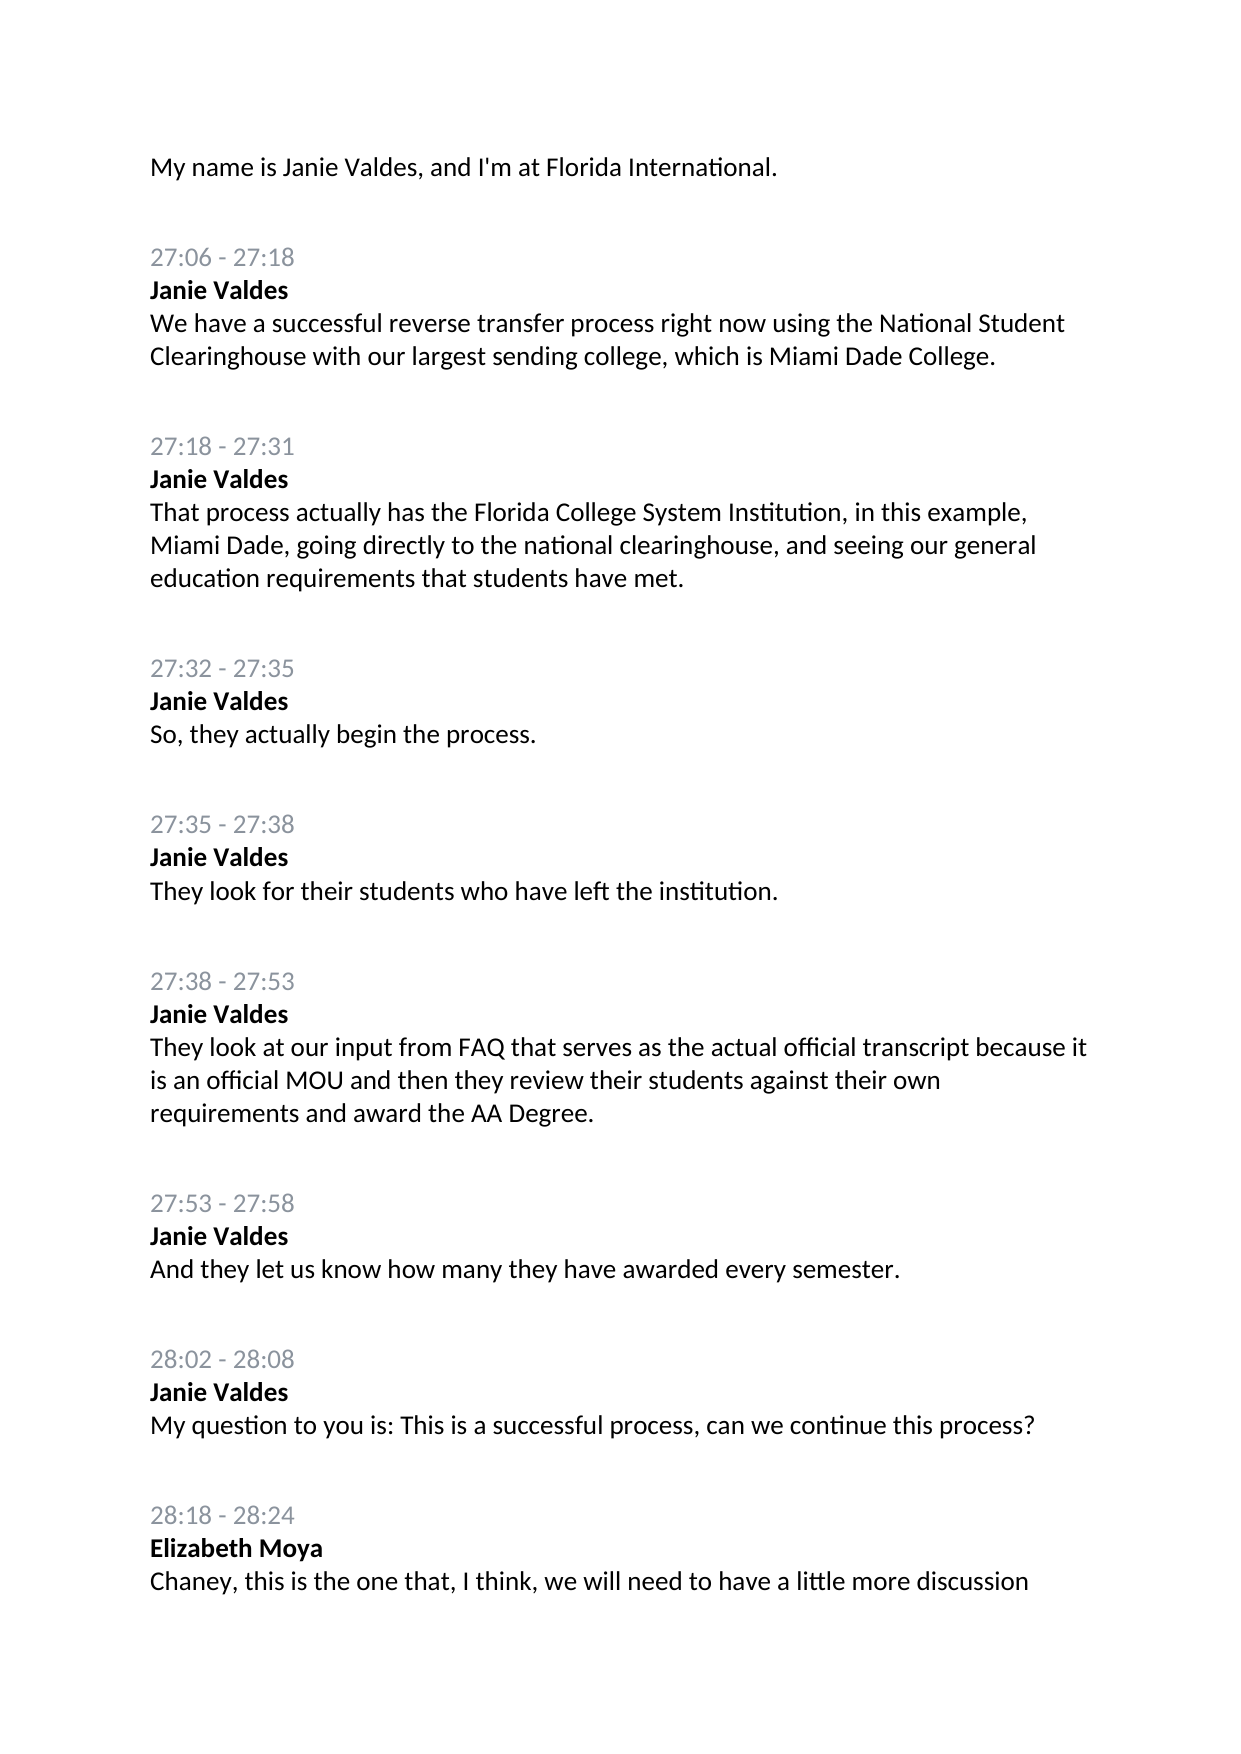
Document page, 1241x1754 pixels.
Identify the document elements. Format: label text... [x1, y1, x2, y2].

text 28:02 - 28:08 Janie Valdes My question to you is: This is a successful process, can we continue this process? [150, 1309, 1090, 1465]
text 27:18 - 27:31 Janie Valdes That process actually has the Florida College System Institution, in this example, Miami Dade, going directly to the national clearinghouse, and seeing our general education requirements that students have met. [150, 396, 1090, 618]
text 27:53 - 27:58 Janie Valdes And they let us know how many they have awarded every semester. [150, 1153, 1090, 1309]
text 27:32 - 27:35 Janie Valdes So, they actually begin the process. [150, 618, 1090, 774]
text 27:35 - 27:38 Janie Valdes They look for their students who have left the institution. [150, 774, 1090, 931]
text 27:06 - 27:18 Janie Valdes We have a successful reverse transfer process right now using the National Student Clearinghouse with our largest sending college, which is Miami Dade College. [150, 207, 1090, 396]
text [150, 1465, 1090, 1597]
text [150, 150, 1090, 207]
text 27:38 - 27:53 Janie Valdes They look at our input from FAQ that serves as the actual official transcript because it is an official MOU and then they review their students against their own requirements and award the AA Degree. [150, 931, 1090, 1153]
